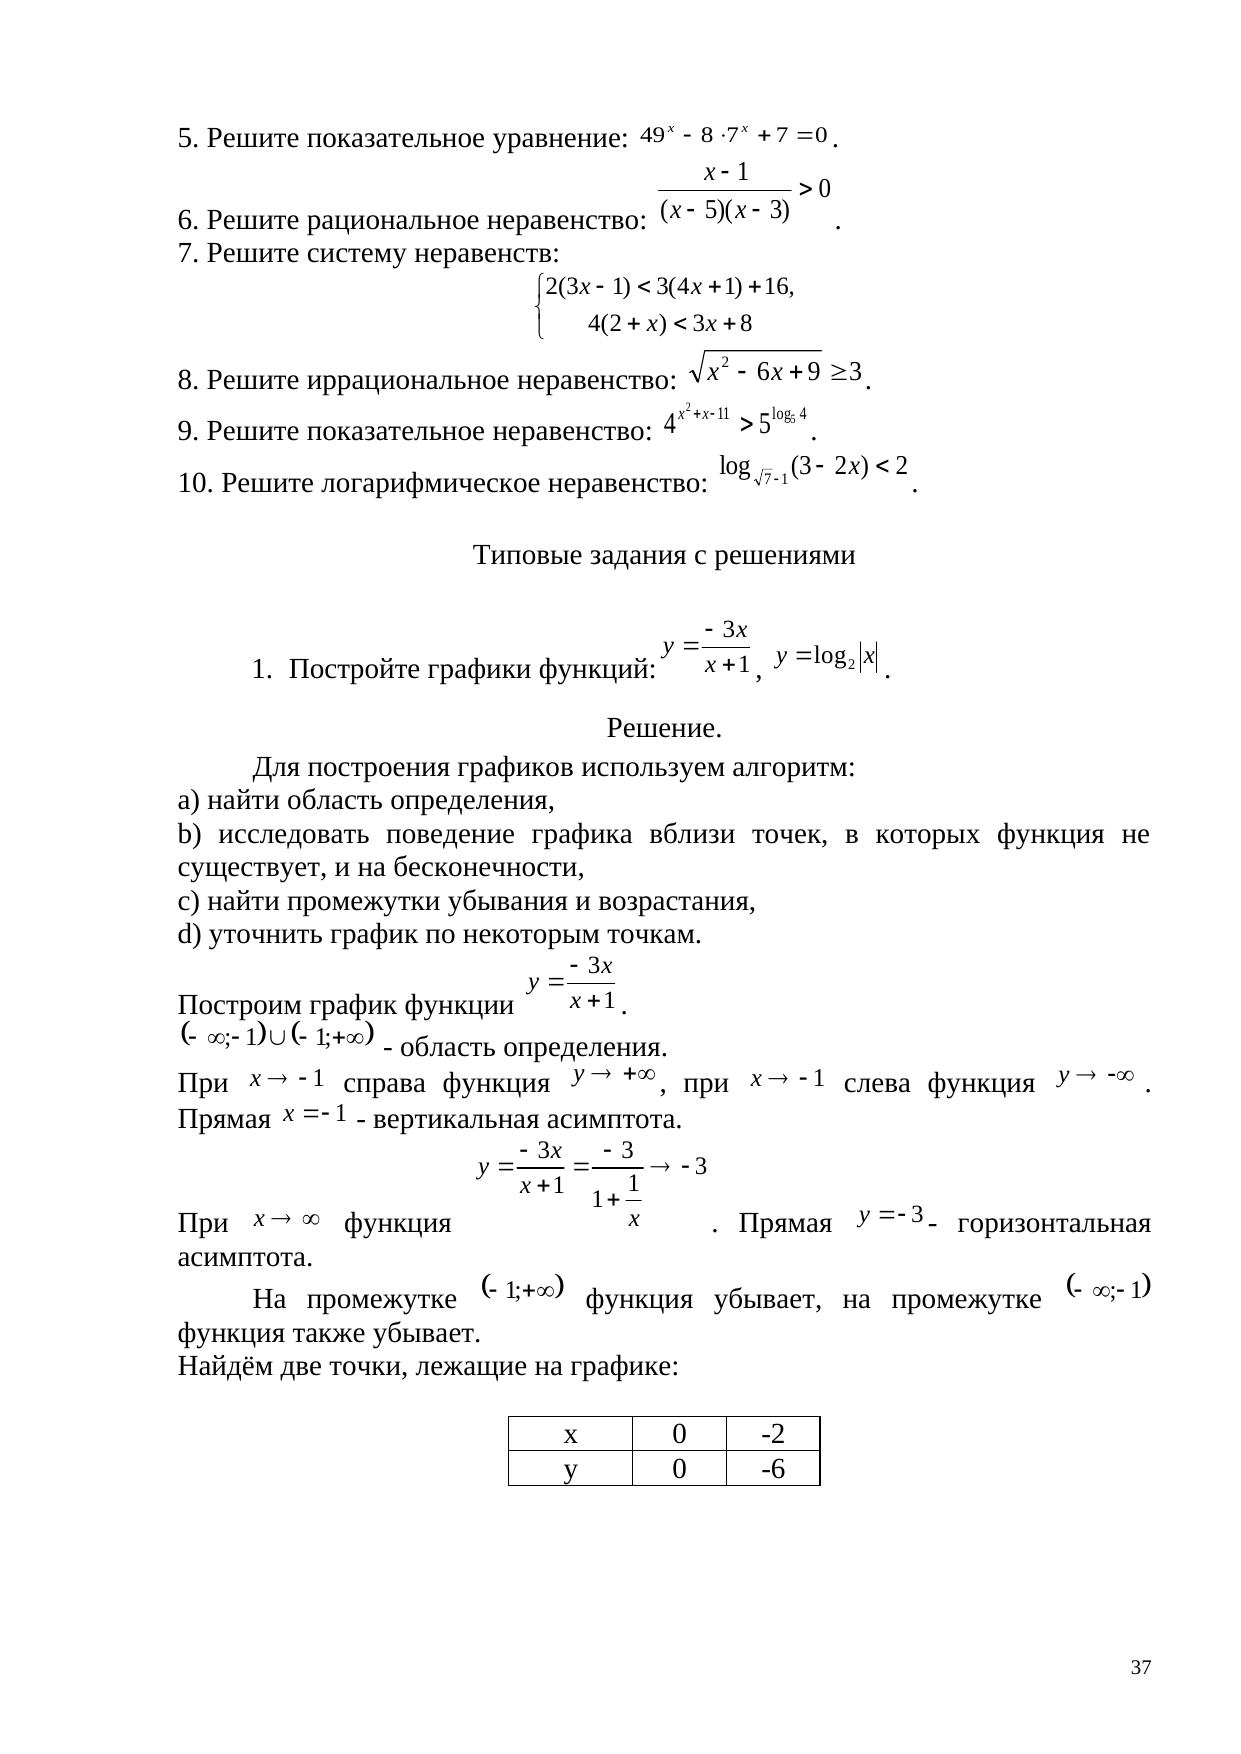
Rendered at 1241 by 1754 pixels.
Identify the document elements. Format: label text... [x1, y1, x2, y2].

text При функция . Прямая - горизонтальная асимптота. [177, 1134, 1152, 1273]
text 6. Решите рациональное неравенство: . [177, 154, 1152, 235]
text b) исследовать поведение графика вблизи точек, в которых функция не существует, и на бесконечности, [177, 816, 1152, 883]
text а) найти область определения, [177, 782, 1152, 816]
list Постройте графики функций:, . [251, 614, 1152, 684]
text 7. Решите систему неравенств: [177, 235, 1152, 269]
text Решение. [177, 710, 1152, 744]
text - область определения. [177, 1020, 1152, 1063]
text Для построения графиков используем алгоритм: [177, 749, 1152, 782]
text d) уточнить график по некоторым точкам. [177, 917, 1152, 950]
text 5. Решите показательное уравнение: . [177, 118, 1152, 154]
text При справа функция , при слева функция . Прямая - вертикальная асимптота. [177, 1063, 1152, 1134]
table_cell y [509, 1451, 632, 1485]
text 9. Решите показательное неравенство: . [177, 395, 1152, 447]
table_header 0 [633, 1417, 726, 1450]
text c) найти промежутки убывания и возрастания, [177, 883, 1152, 917]
table_header x [509, 1417, 632, 1450]
table_header -2 [727, 1417, 819, 1450]
table_cell 0 [633, 1451, 726, 1485]
text 10. Решите логарифмическое неравенство: . [177, 447, 1152, 498]
text Найдём две точки, лежащие на графике: [177, 1348, 1152, 1382]
table_cell -6 [727, 1451, 819, 1485]
text Построим график функции . [177, 950, 1152, 1020]
text На промежутке функция убывает, на промежутке функция также убывает. [177, 1273, 1152, 1348]
text Типовые задания с решениями [177, 537, 1152, 571]
text 8. Решите иррациональное неравенство: . [177, 344, 1152, 395]
